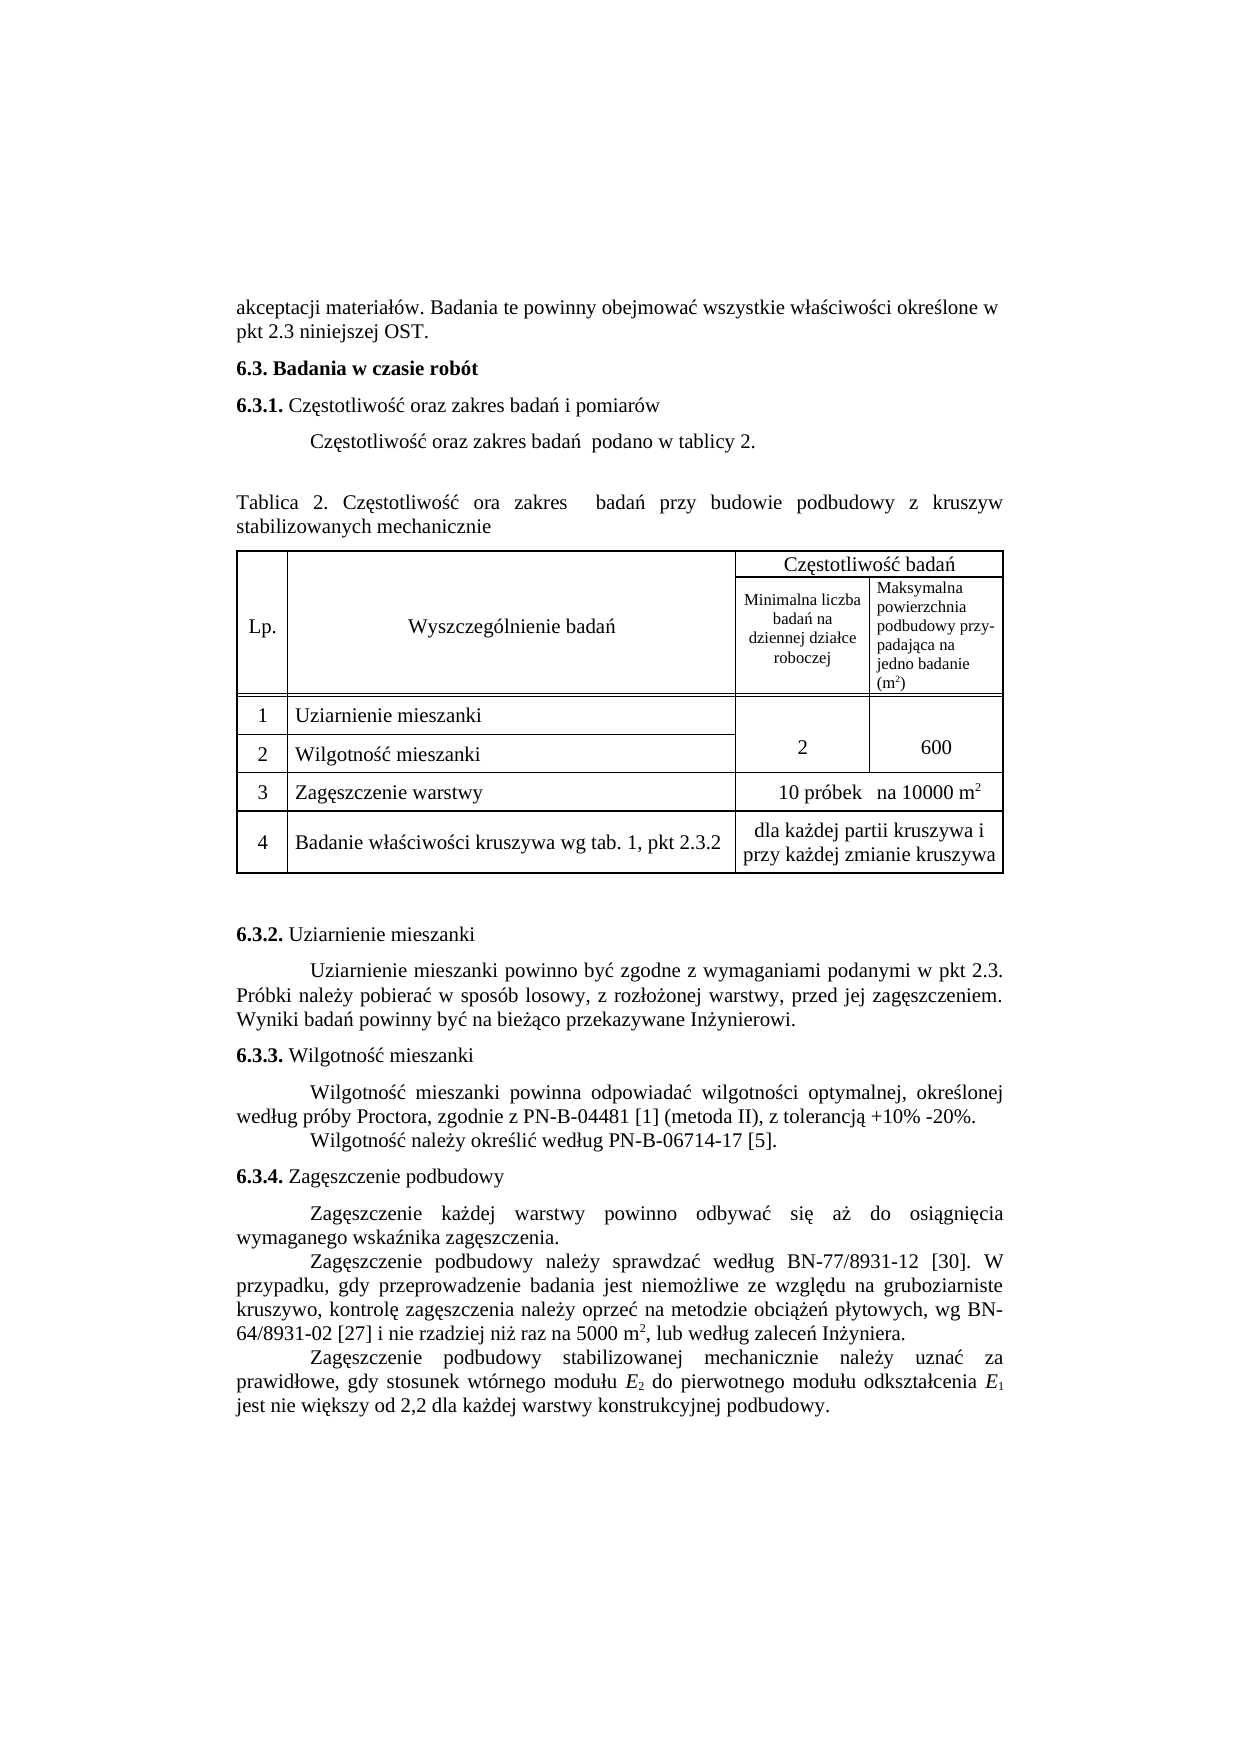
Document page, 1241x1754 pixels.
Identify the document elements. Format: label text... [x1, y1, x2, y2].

text Tablica 2. Częstotliwość ora zakres badań przy budowie podbudowy z kruszyw stabilizowanych mechanicznie [236, 490, 1004, 538]
table_cell Wyszczególnienie badań [288, 576, 735, 692]
table_cell Uziarnienie mieszanki [288, 697, 735, 734]
table_cell Maksymalna powierzchnia podbudowy przy-padająca na jedno badanie (m2) [870, 578, 1002, 692]
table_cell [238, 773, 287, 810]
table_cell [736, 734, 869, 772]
text Zagęszczenie podbudowy stabilizowanej mechanicznie należy uznać za prawidłowe, gdy stosunek wtórnego modułu E2 do pierwotnego modułu odkształcenia E1 jest nie większy od 2,2 dla każdej warstwy konstrukcyjnej podbudowy. [236, 1345, 1004, 1417]
text Zagęszczenie każdej warstwy powinno odbywać się aż do osiągnięcia wymaganego wskaźnika zagęszczenia. [236, 1201, 1004, 1249]
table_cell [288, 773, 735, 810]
table_cell Minimalna liczba badań na dziennej działce roboczej [736, 578, 869, 692]
subtitle 6.3. Badania w czasie robót [236, 356, 1004, 380]
table_header [238, 552, 287, 576]
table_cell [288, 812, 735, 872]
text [236, 295, 1004, 343]
text 6.3.1. Częstotliwość oraz zakres badań i pomiarów [236, 392, 1004, 417]
table_cell [736, 697, 869, 734]
table_cell 2 [238, 735, 287, 772]
text 6.3.2. Uziarnienie mieszanki [236, 922, 1004, 946]
table_cell [870, 697, 1002, 734]
text 6.3.4. Zagęszczenie podbudowy [236, 1164, 1004, 1188]
text Zagęszczenie podbudowy należy sprawdzać według BN-77/8931-12 [30]. W przypadku, gdy przeprowadzenie badania jest niemożliwe ze względu na gruboziarniste kruszywo, kontrolę zagęszczenia należy oprzeć na metodzie obciążeń płytowych, wg BN-64/8931-02 [27] i nie rzadziej niż raz na 5000 m2, lub według zaleceń Inżyniera. [236, 1249, 1004, 1345]
text Wilgotność należy określić według PN-B-06714-17 [5]. [236, 1128, 1004, 1152]
text Częstotliwość oraz zakres badań podano w tablicy 2. [236, 429, 1004, 453]
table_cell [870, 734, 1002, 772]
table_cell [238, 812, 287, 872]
text 6.3.3. Wilgotność mieszanki [236, 1043, 1004, 1067]
text Wilgotność mieszanki powinna odpowiadać wilgotności optymalnej, określonej według próby Proctora, zgodnie z PN-B-04481 [1] (metoda II), z tolerancją +10% -20%. [236, 1080, 1004, 1128]
text Uziarnienie mieszanki powinno być zgodne z wymaganiami podanymi w pkt 2.3. Próbki należy pobierać w sposób losowy, z rozłożonej warstwy, przed jej zagęszczeniem. Wyniki badań powinny być na bieżąco przekazywane Inżynierowi. [236, 958, 1004, 1031]
table_cell Lp. [238, 576, 287, 692]
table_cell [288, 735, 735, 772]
table_header [288, 552, 735, 576]
table_cell 1 [238, 697, 287, 734]
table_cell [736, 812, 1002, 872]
table_header Częstotliwość badań [736, 552, 1002, 576]
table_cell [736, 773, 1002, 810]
